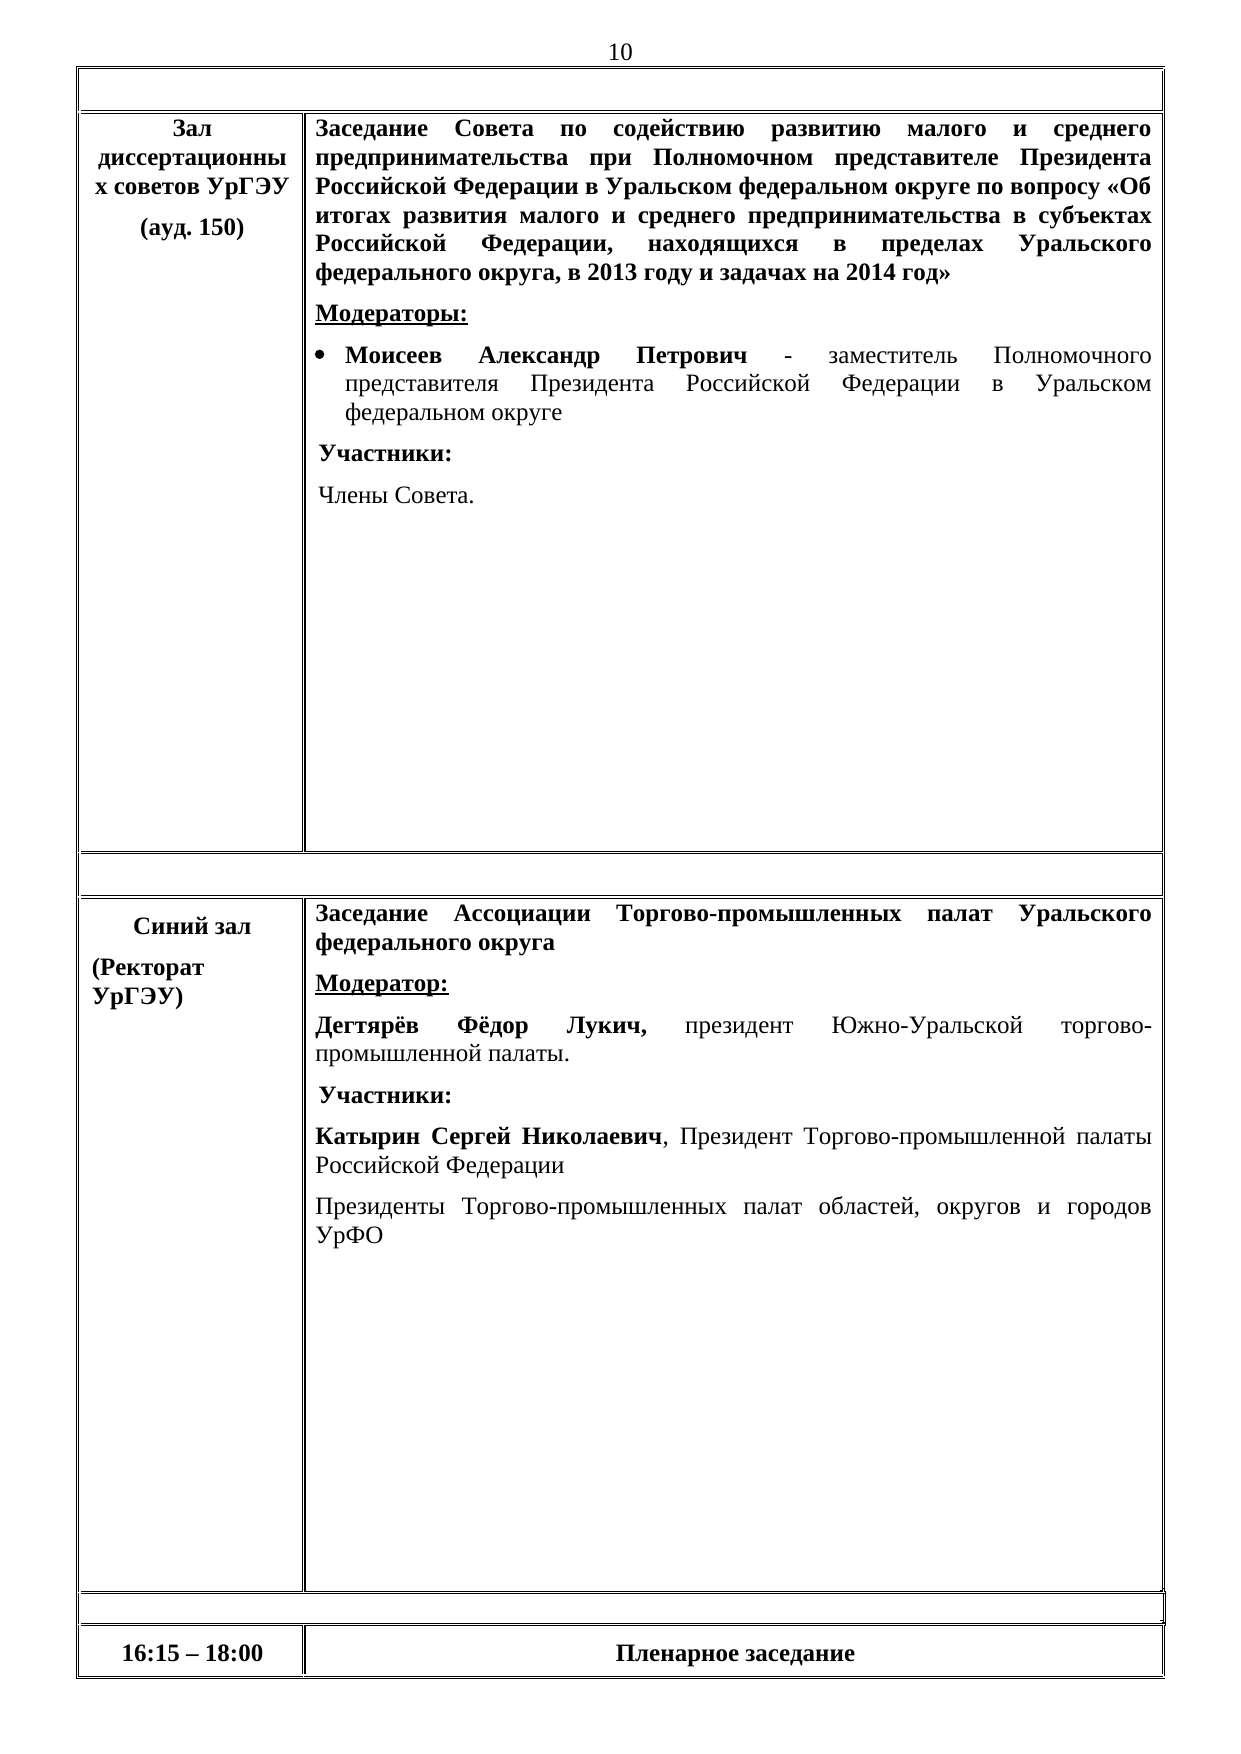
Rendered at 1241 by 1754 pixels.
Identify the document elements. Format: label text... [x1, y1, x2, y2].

table_cell [78, 1591, 1165, 1623]
table_cell [79, 69, 1163, 110]
table_cell Заседание Совета по содействию развитию малого и среднего предпринимательства при Полномочном представителе Президента Российской Федерации в Уральском федеральном округе по вопросу «Об итогах развития малого и среднего предпринимательства в субъектах Российской Федерации, находящихся в пределах Уральского федерального округа, в 2013 году и задачах на 2014 год» Модераторы: Моисеев Александр Петрович - заместитель Полномочного представителя Президента Российской Федерации в Уральском федеральном округе Участники: Члены Совета. [306, 114, 1162, 851]
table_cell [78, 1623, 304, 1676]
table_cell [304, 1626, 1163, 1676]
table_cell Заседание Ассоциации Торгово-промышленных палат Уральского федерального округа Модератор: Дегтярёв Фёдор Лукич, президент Южно-Уральской торгово-промышленной палаты. Участники: Катырин Сергей Николаевич, Президент Торгово-промышленной палаты Российской Федерации Президенты Торгово-промышленных палат областей, округов и городов УрФО [306, 899, 1162, 1591]
table_cell [78, 851, 1163, 895]
table_cell Зал диссертационных советов УрГЭУ (ауд. 150) [78, 110, 304, 851]
table_cell Синий зал (Ректорат УрГЭУ) [78, 895, 304, 1591]
